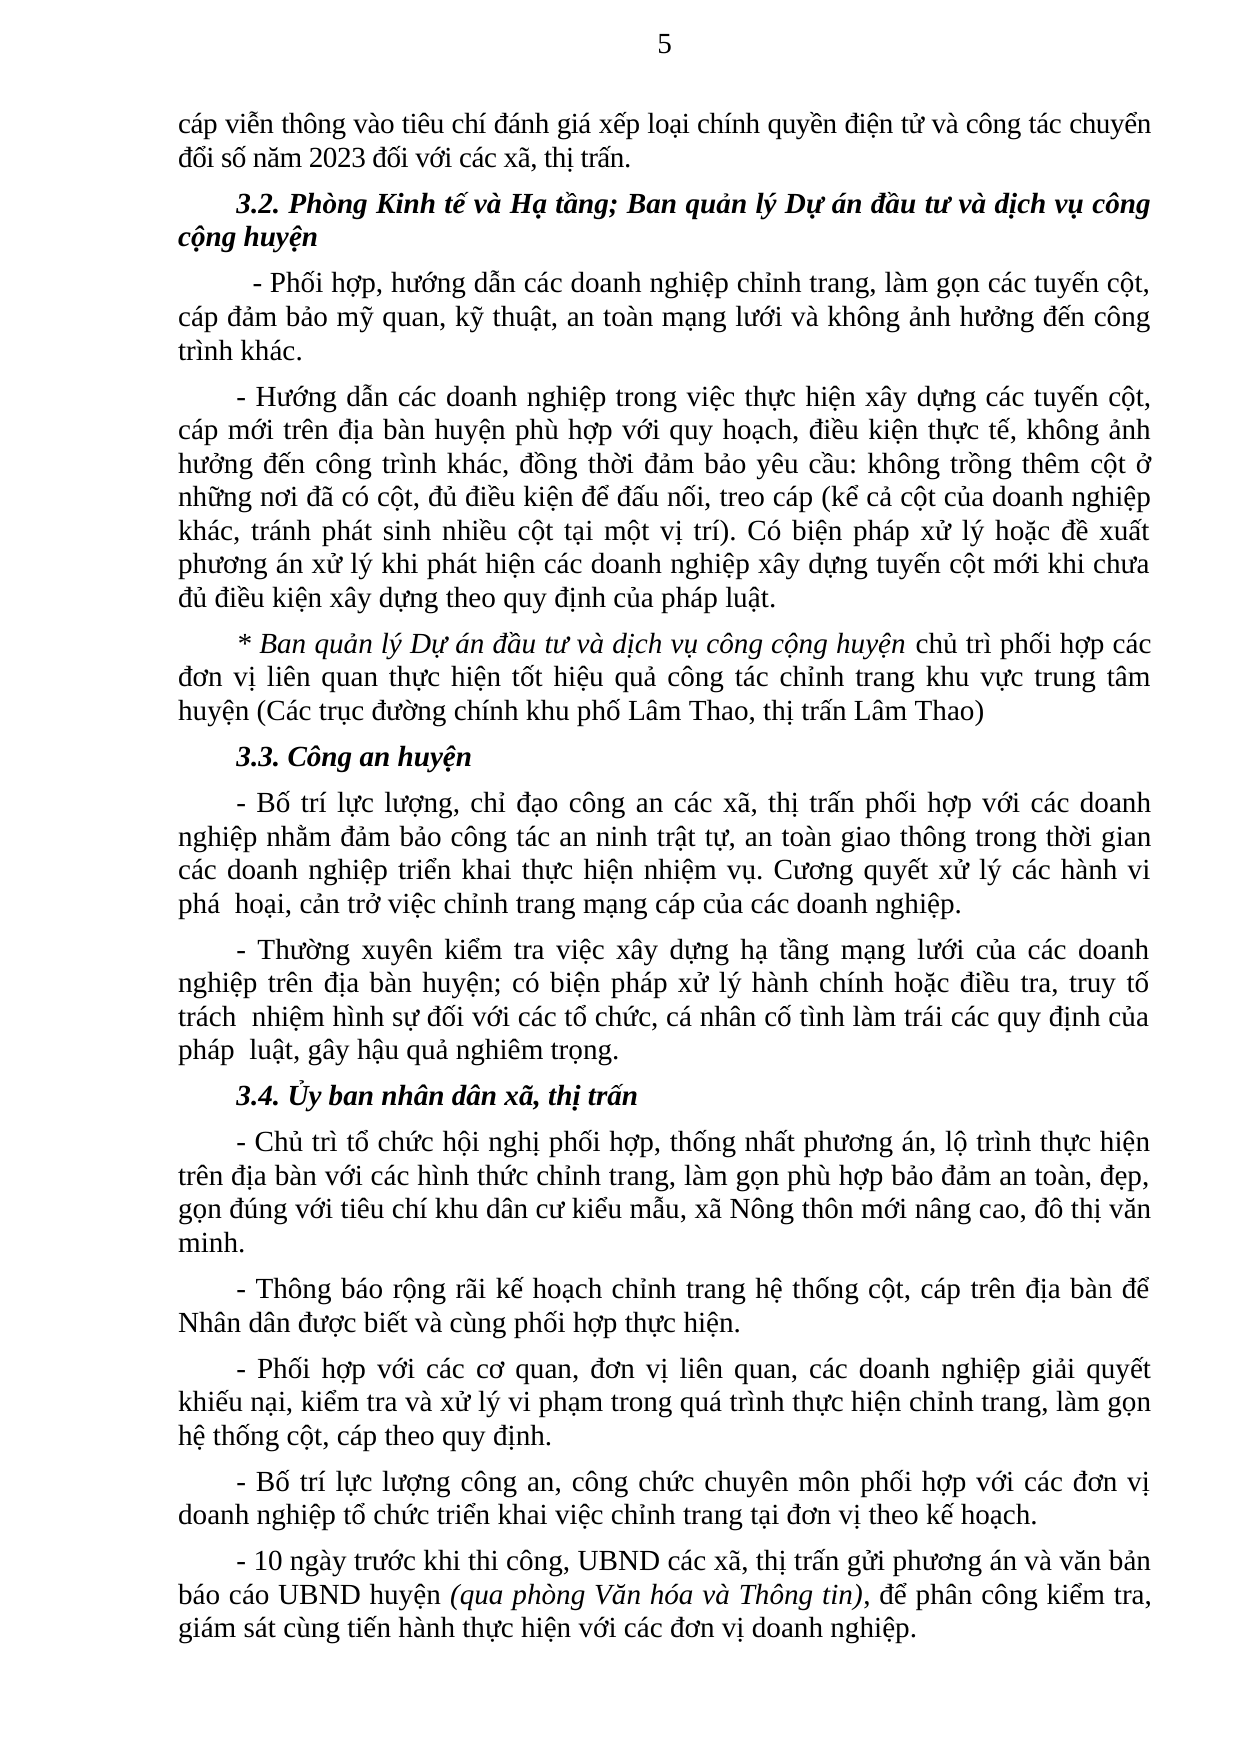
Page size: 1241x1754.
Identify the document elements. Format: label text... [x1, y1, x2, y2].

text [178, 106, 1152, 173]
text 3.3. Công an huyện [178, 739, 1152, 773]
text - Thông báo rộng rãi kế hoạch chỉnh trang hệ thống cột, cáp trên địa bàn để Nhân dân được biết và cùng phối hợp thực hiện. [178, 1271, 1151, 1338]
text - 10 ngày trước khi thi công, UBND các xã, thị trấn gửi phương án và văn bản báo cáo UBND huyện (qua phòng Văn hóa và Thông tin), để phân công kiểm tra, giám sát cùng tiến hành thực hiện với các đơn vị doanh nghiệp. [178, 1543, 1152, 1644]
text 3.4. Ủy ban nhân dân xã, thị trấn [178, 1078, 1152, 1112]
text - Chủ trì tổ chức hội nghị phối hợp, thống nhất phương án, lộ trình thực hiện trên địa bàn với các hình thức chỉnh trang, làm gọn phù hợp bảo đảm an toàn, đẹp, gọn đúng với tiêu chí khu dân cư kiểu mẫu, xã Nông thôn mới nâng cao, đô thị văn minh. [178, 1124, 1152, 1259]
text - Bố trí lực lượng, chỉ đạo công an các xã, thị trấn phối hợp với các doanh nghiệp nhằm đảm bảo công tác an ninh trật tự, an toàn giao thông trong thời gian các doanh nghiệp triển khai thực hiện nhiệm vụ. Cương quyết xử lý các hành vi phá hoại, cản trở việc chỉnh trang mạng cáp của các doanh nghiệp. [178, 785, 1152, 919]
text - Bố trí lực lượng công an, công chức chuyên môn phối hợp với các đơn vị doanh nghiệp tổ chức triển khai việc chỉnh trang tại đơn vị theo kế hoạch. [178, 1464, 1152, 1531]
text - Phối hợp với các cơ quan, đơn vị liên quan, các doanh nghiệp giải quyết khiếu nại, kiểm tra và xử lý vi phạm trong quá trình thực hiện chỉnh trang, làm gọn hệ thống cột, cáp theo quy định. [178, 1351, 1152, 1451]
text - Hướng dẫn các doanh nghiệp trong việc thực hiện xây dựng các tuyến cột, cáp mới trên địa bàn huyện phù hợp với quy hoạch, điều kiện thực tế, không ảnh hưởng đến công trình khác, đồng thời đảm bảo yêu cầu: không trồng thêm cột ở những nơi đã có cột, đủ điều kiện để đấu nối, treo cáp (kể cả cột của doanh nghiệp khác, tránh phát sinh nhiều cột tại một vị trí). Có biện pháp xử lý hoặc đề xuất phương án xử lý khi phát hiện các doanh nghiệp xây dựng tuyến cột mới khi chưa đủ điều kiện xây dựng theo quy định của pháp luật. [178, 379, 1152, 613]
text * Ban quản lý Dự án đầu tư và dịch vụ công cộng huyện chủ trì phối hợp các đơn vị liên quan thực hiện tốt hiệu quả công tác chỉnh trang khu vực trung tâm huyện (Các trục đường chính khu phố Lâm Thao, thị trấn Lâm Thao) [178, 626, 1152, 727]
text 3.2. Phòng Kinh tế và Hạ tầng; Ban quản lý Dự án đầu tư và dịch vụ công cộng huyện [178, 186, 1152, 253]
text - Phối hợp, hướng dẫn các doanh nghiệp chỉnh trang, làm gọn các tuyến cột, cáp đảm bảo mỹ quan, kỹ thuật, an toàn mạng lưới và không ảnh hưởng đến công trình khác. [178, 266, 1152, 366]
text - Thường xuyên kiểm tra việc xây dựng hạ tầng mạng lưới của các doanh nghiệp trên địa bàn huyện; có biện pháp xử lý hành chính hoặc điều tra, truy tố trách nhiệm hình sự đối với các tổ chức, cá nhân cố tình làm trái các quy định của pháp luật, gây hậu quả nghiêm trọng. [178, 932, 1151, 1066]
